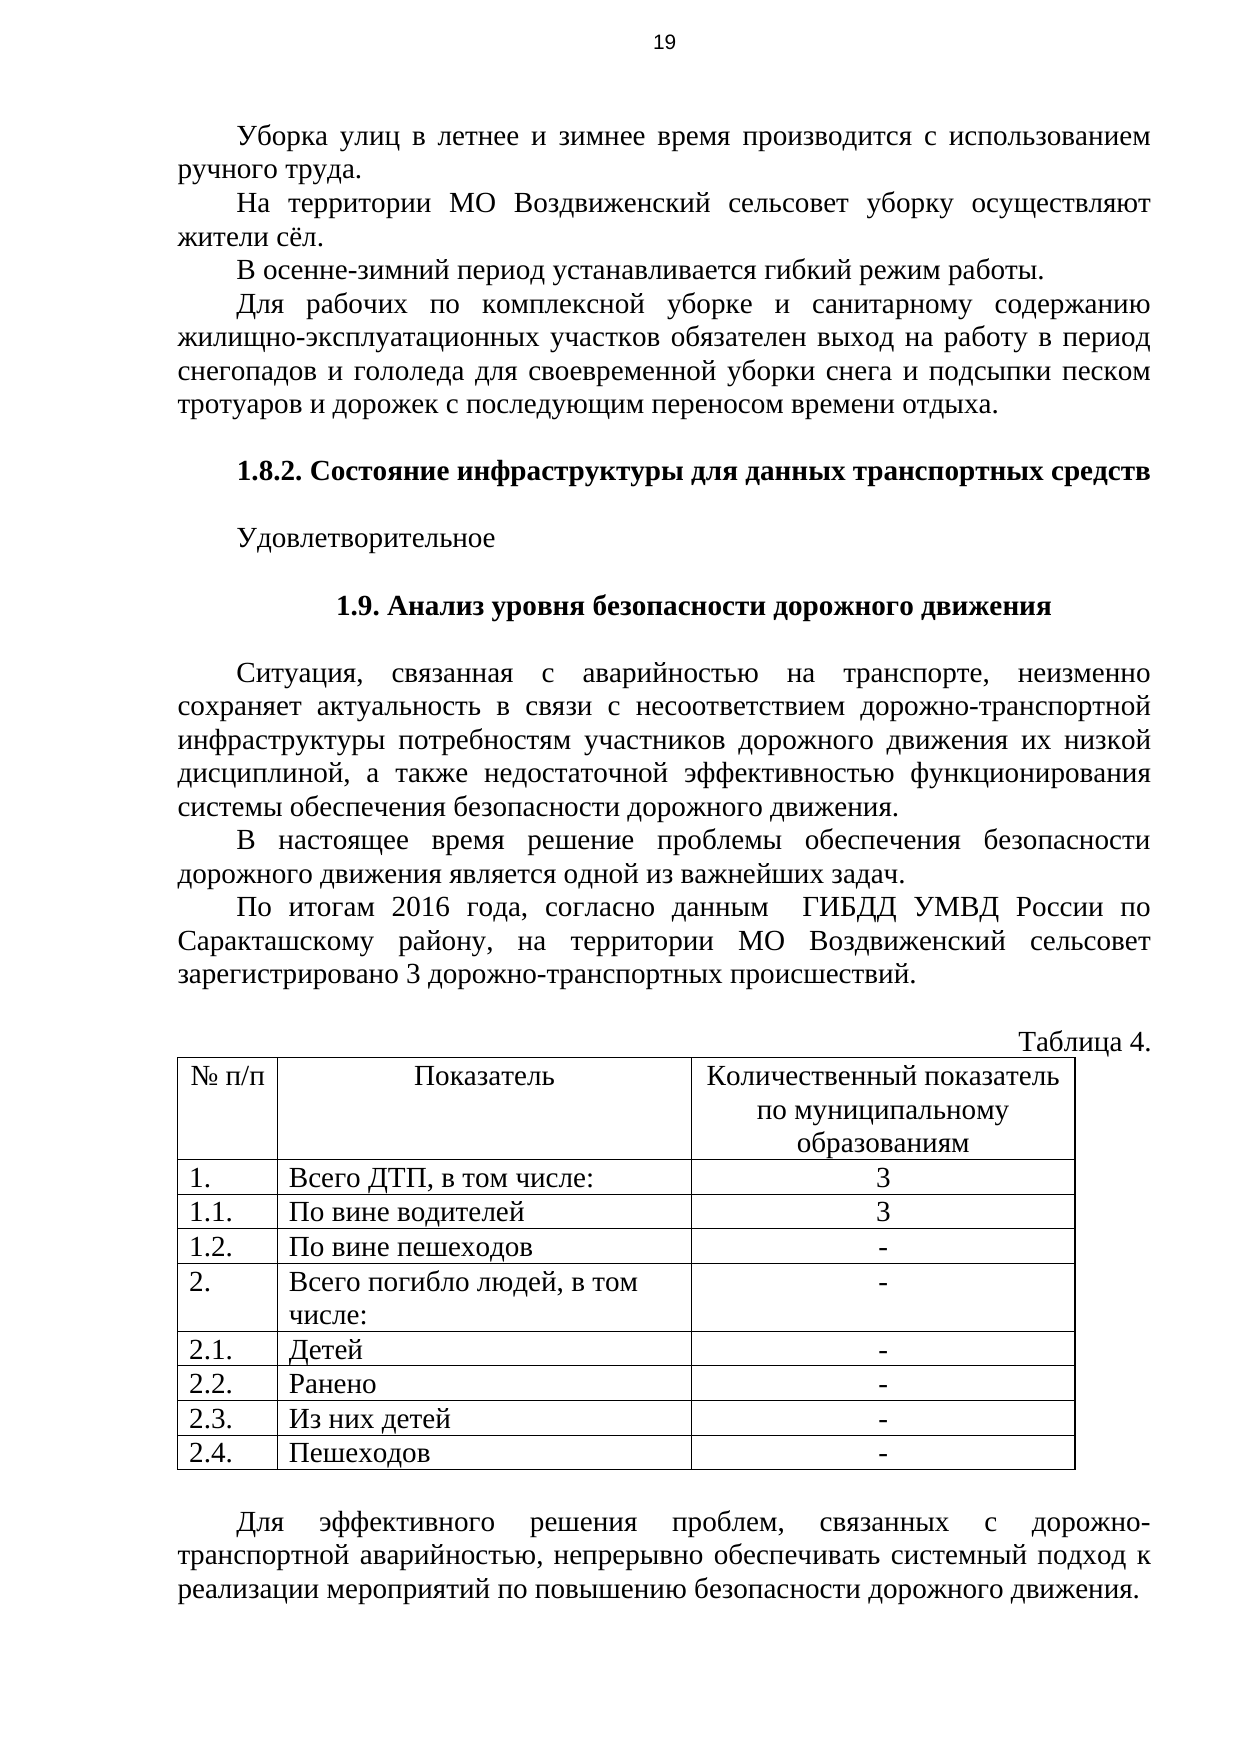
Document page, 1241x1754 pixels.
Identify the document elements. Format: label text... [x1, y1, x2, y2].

table_cell Всего погибло людей, в том числе: [278, 1264, 691, 1331]
text В осенне-зимний период устанавливается гибкий режим работы. [177, 252, 1152, 286]
table_cell По вине водителей [278, 1195, 691, 1228]
text На территории МО Воздвиженский сельсовет уборку осуществляют жители сёл. [177, 185, 1152, 252]
table_cell 1.1. [178, 1195, 277, 1228]
table_header Количественный показатель по муниципальному образованиям [692, 1058, 1074, 1159]
text Уборка улиц в летнее и зимнее время производится с использованием ручного труда. [177, 118, 1152, 185]
table_cell Пешеходов [278, 1436, 691, 1469]
table_cell - [692, 1436, 1074, 1469]
text Ситуация, связанная с аварийностью на транспорте, неизменно сохраняет актуальность в связи с несоответствием дорожно-транспортной инфраструктуры потребностям участников дорожного движения их низкой дисциплиной, а также недостаточной эффективностью функционирования системы обеспечения безопасности дорожного движения. [177, 655, 1152, 822]
table_cell 2. [178, 1264, 277, 1331]
table_header Показатель [278, 1058, 691, 1159]
table_cell - [692, 1229, 1074, 1263]
table_header № п/п [178, 1058, 277, 1159]
table_cell 1. [178, 1160, 277, 1193]
table_cell 2.1. [178, 1332, 277, 1365]
table_cell - [692, 1366, 1074, 1400]
table_cell - [692, 1401, 1074, 1434]
table_cell 2.3. [178, 1401, 277, 1434]
text 1.9. Анализ уровня безопасности дорожного движения [177, 588, 1152, 621]
text Таблица 4. [177, 1024, 1152, 1057]
table_cell Из них детей [278, 1401, 691, 1434]
table_cell Ранено [278, 1366, 691, 1400]
table_cell Всего ДТП, в том числе: [278, 1160, 691, 1193]
text По итогам 2016 года, согласно данным ГИБДД УМВД России по Саракташскому району, на территории МО Воздвиженский сельсовет зарегистрировано 3 дорожно-транспортных происшествий. [177, 889, 1152, 990]
text В настоящее время решение проблемы обеспечения безопасности дорожного движения является одной из важнейших задач. [177, 822, 1152, 889]
table_cell 2.2. [178, 1366, 277, 1400]
table_cell По вине пешеходов [278, 1229, 691, 1263]
table_cell - [692, 1332, 1074, 1365]
table_cell 2.4. [178, 1436, 277, 1469]
table_cell 3 [692, 1160, 1074, 1193]
text Для рабочих по комплексной уборке и санитарному содержанию жилищно-эксплуатационных участков обязателен выход на работу в период снегопадов и гололеда для своевременной уборки снега и подсыпки песком тротуаров и дорожек с последующим переносом времени отдыха. [177, 286, 1152, 420]
text Для эффективного решения проблем, связанных с дорожно-транспортной аварийностью, непрерывно обеспечивать системный подход к реализации мероприятий по повышению безопасности дорожного движения. [177, 1504, 1152, 1604]
text 1.8.2. Состояние инфраструктуры для данных транспортных средств [177, 453, 1152, 487]
table_cell Детей [278, 1332, 691, 1365]
text Удовлетворительное [177, 521, 1152, 554]
table_cell 1.2. [178, 1229, 277, 1263]
table_cell 3 [692, 1195, 1074, 1228]
table_cell - [692, 1264, 1074, 1331]
